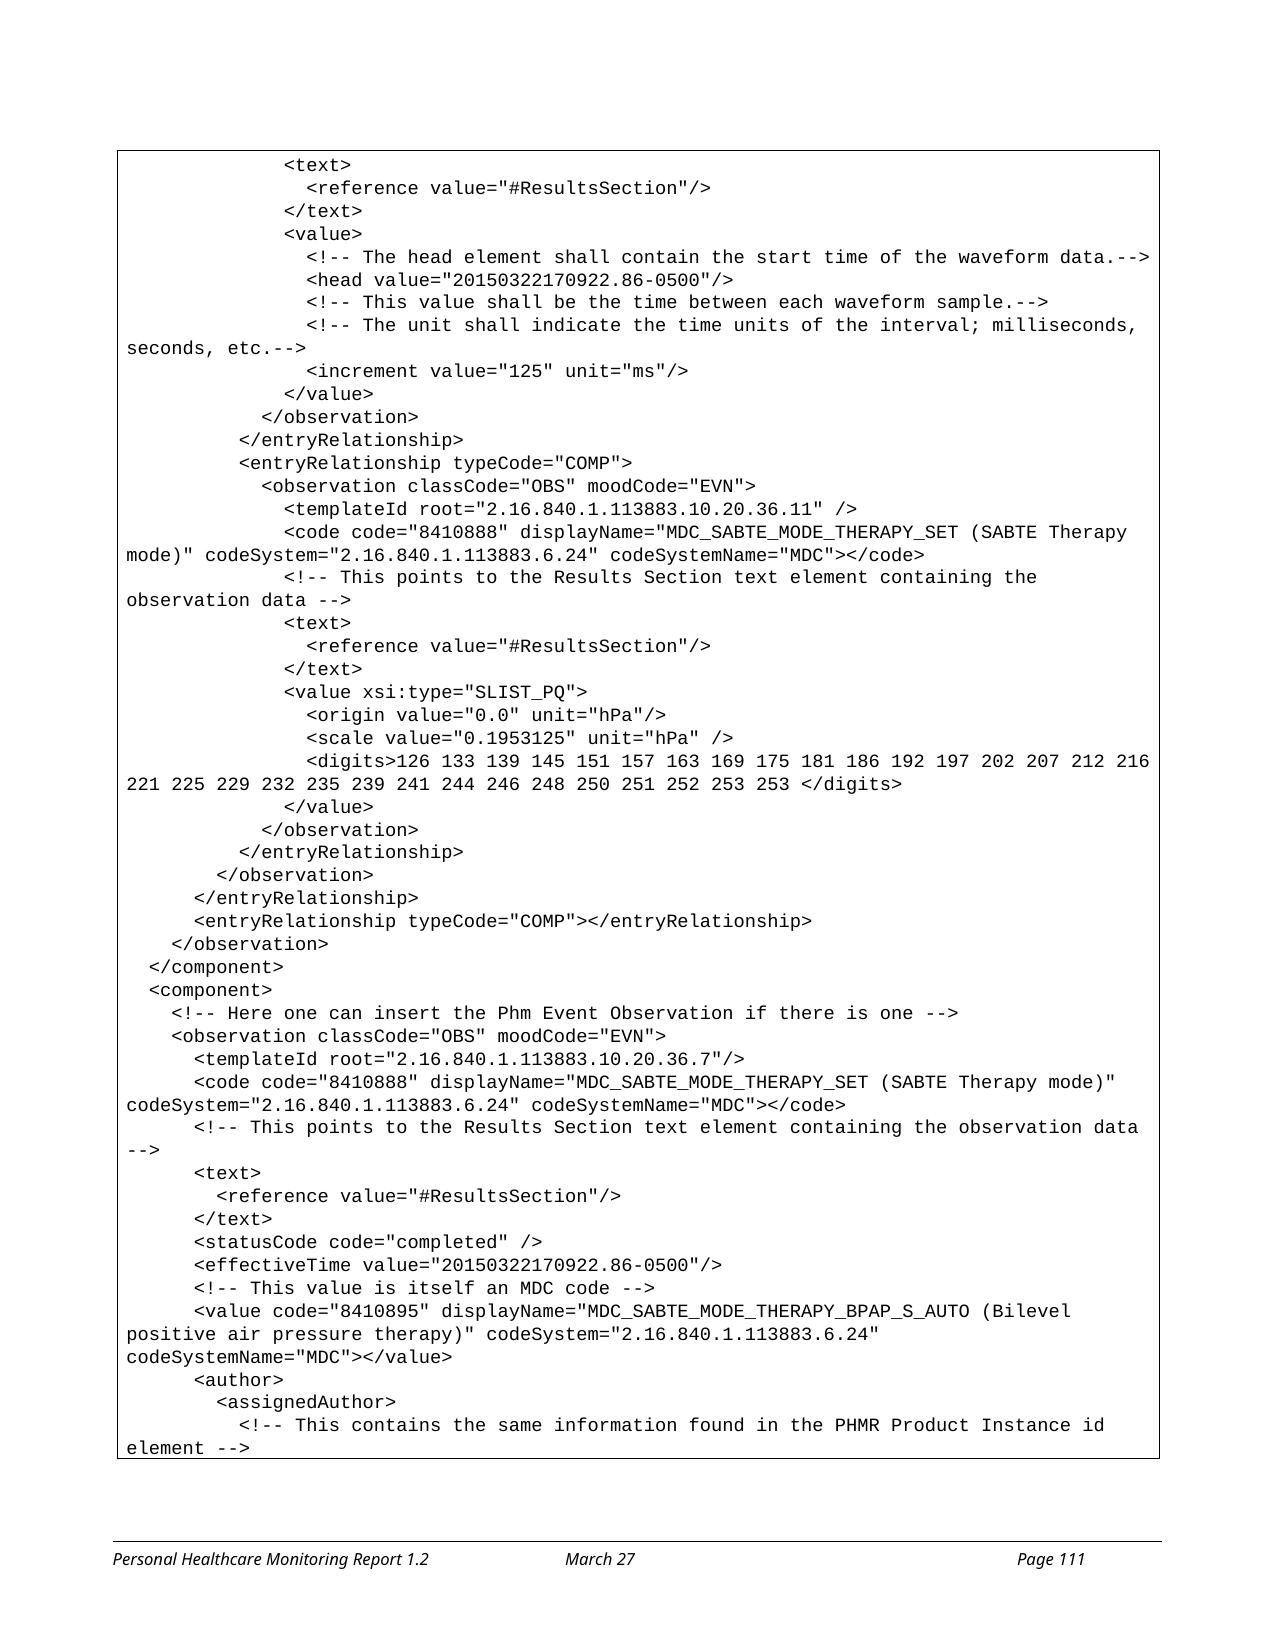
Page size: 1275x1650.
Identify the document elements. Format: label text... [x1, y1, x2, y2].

text <increment value="125" unit="ms"/> [118, 356, 1159, 379]
text <!-- Here one can insert the Phm Event Observation if there is one --> [118, 998, 1159, 1021]
text </text> [118, 654, 1159, 677]
text <!-- The head element shall contain the start time of the waveform data.--> [118, 242, 1159, 264]
text <!-- This points to the Results Section text element containing the observation data --> [118, 562, 1159, 608]
text </entryRelationship> [118, 883, 1159, 906]
text <assignedAuthor> [118, 1387, 1159, 1410]
text </observation> [118, 929, 1159, 952]
text <text> [118, 608, 1159, 631]
text <observation classCode="OBS" moodCode="EVN"> [118, 1021, 1159, 1044]
text <!-- This value shall be the time between each waveform sample.--> [118, 287, 1159, 310]
text </text> [118, 196, 1159, 219]
text </observation> [118, 814, 1159, 837]
text <origin value="0.0" unit="hPa"/> [118, 700, 1159, 723]
text </value> [118, 792, 1159, 814]
text <reference value="#ResultsSection"/> [118, 173, 1159, 196]
text <author> [118, 1364, 1159, 1387]
text <digits>126 133 139 145 151 157 163 169 175 181 186 192 197 202 207 212 216 221 225 229 232 235 239 241 244 246 248 250 251 252 253 253 </digits> [118, 746, 1159, 792]
text <entryRelationship typeCode="COMP"></entryRelationship> [118, 906, 1159, 929]
text </entryRelationship> [118, 837, 1159, 860]
text </entryRelationship> [118, 425, 1159, 448]
text <observation classCode="OBS" moodCode="EVN"> [118, 471, 1159, 494]
text </observation> [118, 402, 1159, 425]
text <text> [118, 1158, 1159, 1181]
text </observation> [118, 860, 1159, 883]
text <code code="8410888" displayName="MDC_SABTE_MODE_THERAPY_SET (SABTE Therapy mode)" codeSystem="2.16.840.1.113883.6.24" codeSystemName="MDC"></code> [118, 517, 1159, 562]
text <value> [118, 219, 1159, 242]
text <reference value="#ResultsSection"/> [118, 1181, 1159, 1204]
text </component> [118, 952, 1159, 975]
text </text> [118, 1204, 1159, 1227]
text <entryRelationship typeCode="COMP"> [118, 448, 1159, 471]
text <text> [118, 151, 1159, 173]
text <value code="8410895" displayName="MDC_SABTE_MODE_THERAPY_BPAP_S_AUTO (Bilevel positive air pressure therapy)" codeSystem="2.16.840.1.113883.6.24" codeSystemName="MDC"></value> [118, 1296, 1159, 1364]
text <effectiveTime value="20150322170922.86-0500"/> [118, 1250, 1159, 1273]
text <!-- This value is itself an MDC code --> [118, 1273, 1159, 1296]
text <code code="8410888" displayName="MDC_SABTE_MODE_THERAPY_SET (SABTE Therapy mode)" codeSystem="2.16.840.1.113883.6.24" codeSystemName="MDC"></code> [118, 1067, 1159, 1112]
text <!-- The unit shall indicate the time units of the interval; milliseconds, seconds, etc.--> [118, 310, 1159, 356]
text <scale value="0.1953125" unit="hPa" /> [118, 723, 1159, 746]
text <!-- This points to the Results Section text element containing the observation data --> [118, 1112, 1159, 1158]
text <templateId root="2.16.840.1.113883.10.20.36.7"/> [118, 1044, 1159, 1067]
text <reference value="#ResultsSection"/> [118, 631, 1159, 654]
text <head value="20150322170922.86-0500"/> [118, 264, 1159, 287]
text <templateId root="2.16.840.1.113883.10.20.36.11" /> [118, 494, 1159, 517]
text <value xsi:type="SLIST_PQ"> [118, 677, 1159, 700]
text </value> [118, 379, 1159, 402]
text <statusCode code="completed" /> [118, 1227, 1159, 1250]
text <component> [118, 975, 1159, 998]
text <!-- This contains the same information found in the PHMR Product Instance id element --> [118, 1410, 1159, 1458]
